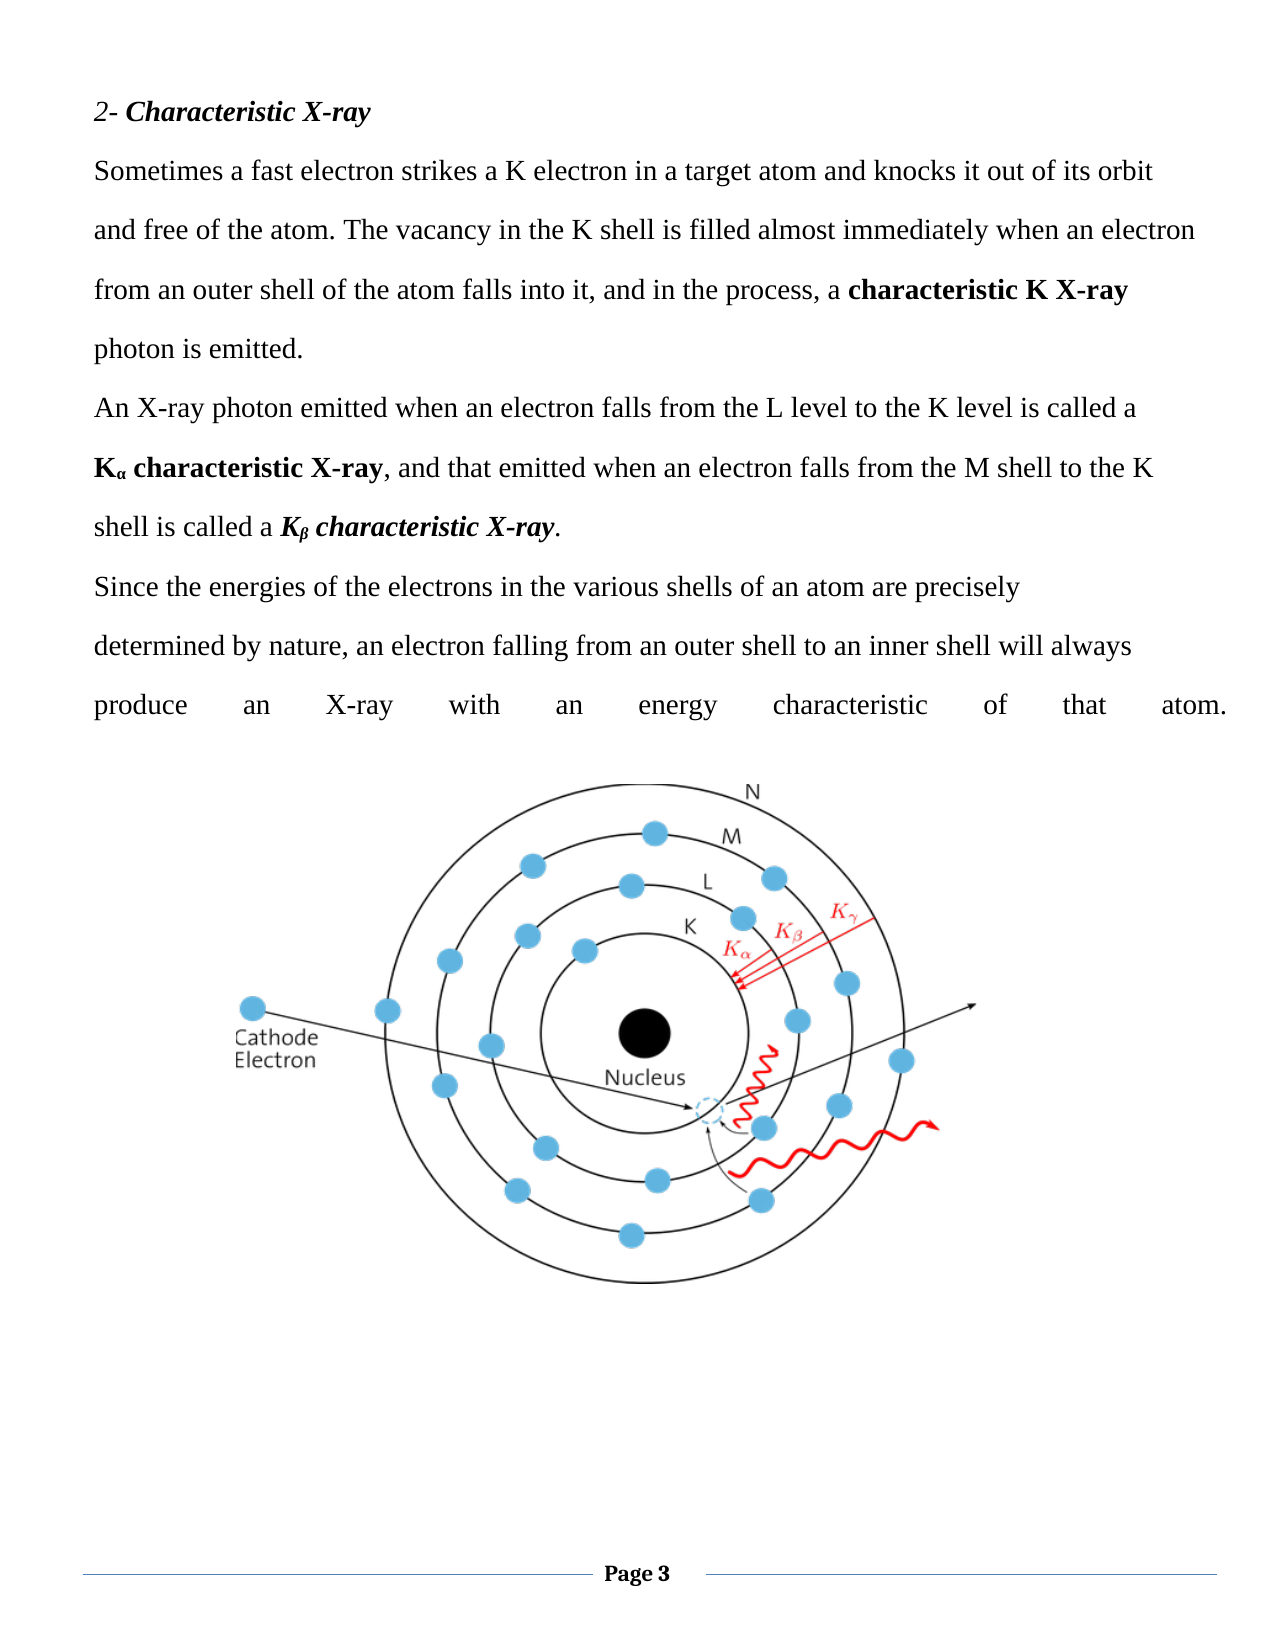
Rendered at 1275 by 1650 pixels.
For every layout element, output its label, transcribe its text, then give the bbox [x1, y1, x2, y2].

text Kα characteristic X-ray, and that emitted when an electron falls from the M shell to the K [94, 450, 1228, 483]
text Since the energies of the electrons in the various shells of an atom are precisely [94, 569, 1228, 602]
text 2- Characteristic X-ray [94, 94, 1228, 127]
text photon is emitted. [94, 331, 1228, 365]
text determined by nature, an electron falling from an outer shell to an inner shell will always [94, 628, 1228, 662]
text shell is called a Kβ characteristic X-ray. [94, 509, 1228, 543]
text from an outer shell of the atom falls into it, and in the process, a characteristic K X-ray [94, 272, 1228, 305]
text Sometimes a fast electron strikes a K electron in a target atom and knocks it out of its orbit [94, 153, 1228, 187]
text produce an X-ray with an energy characteristic of that atom. [94, 687, 1228, 753]
picture [236, 784, 977, 1284]
text An X-ray photon emitted when an electron falls from the L level to the K level is called a [94, 391, 1228, 424]
text and free of the atom. The vacancy in the K shell is filled almost immediately when an electron [94, 212, 1228, 246]
